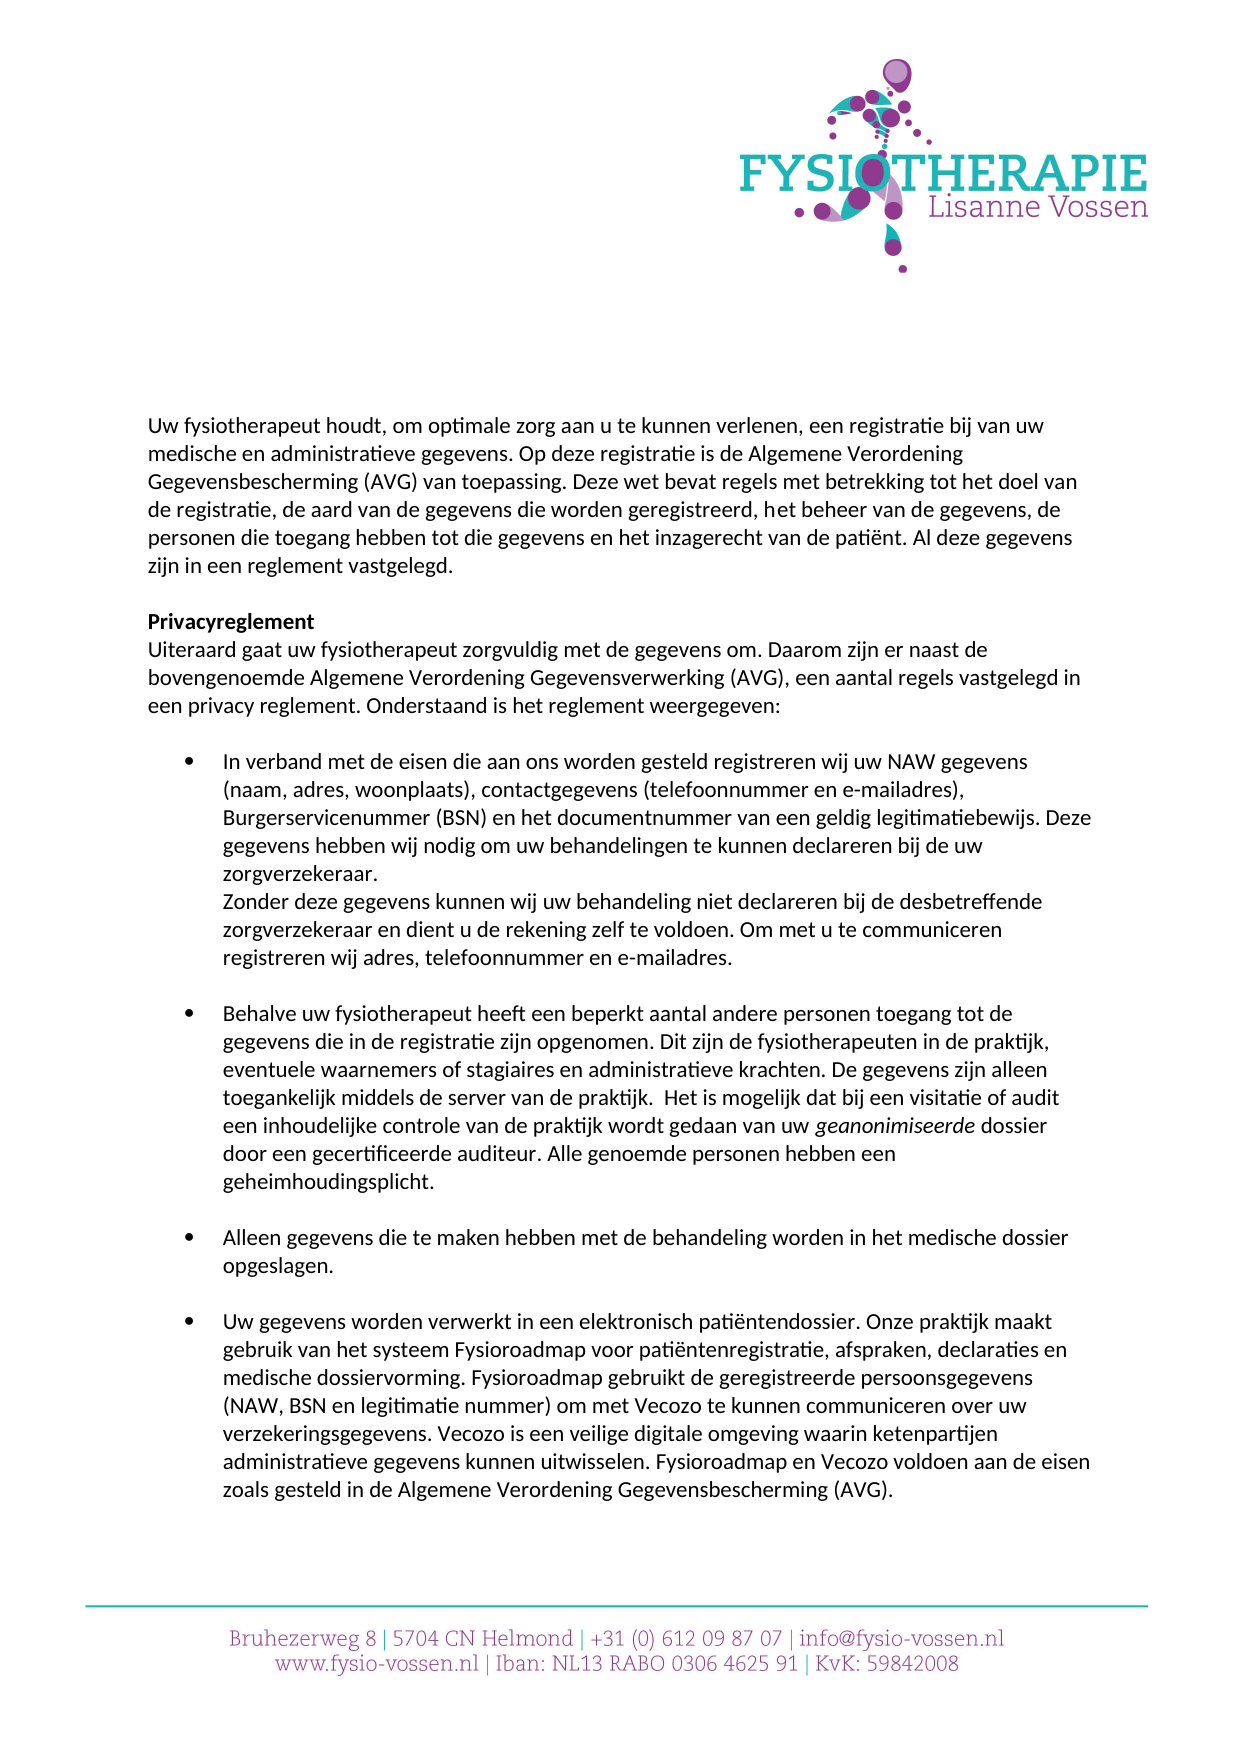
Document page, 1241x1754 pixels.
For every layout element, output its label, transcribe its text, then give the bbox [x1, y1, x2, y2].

text Uw fysiotherapeut houdt, om optimale zorg aan u te kunnen verlenen, een registratie bij van uw medische en administratieve gegevens. Op deze registratie is de Algemene Verordening Gegevensbescherming (AVG) van toepassing. Deze wet bevat regels met betrekking tot het doel van de registratie, de aard van de gegevens die worden geregistreerd, het beheer van de gegevens, de personen die toegang hebben tot die gegevens en het inzagerecht van de patiënt. Al deze gegevens zijn in een reglement vastgelegd. [148, 411, 1093, 579]
list In verband met de eisen die aan ons worden gesteld registreren wij uw NAW gegevens (naam, adres, woonplaats), contactgegevens (telefoonnummer en e-mailadres), Burgerservicenummer (BSN) en het documentnummer van een geldig legitimatiebewijs. Deze gegevens hebben wij nodig om uw behandelingen te kunnen declareren bij de uw zorgverzekeraar. [185, 747, 1093, 887]
picture [0, 0, 1236, 1751]
text Uiteraard gaat uw fysiotherapeut zorgvuldig met de gegevens om. Daarom zijn er naast de bovengenoemde Algemene Verordening Gegevensverwerking (AVG), een aantal regels vastgelegd in een privacy reglement. Onderstaand is het reglement weergegeven: [148, 635, 1093, 719]
list Alleen gegevens die te maken hebben met de behandeling worden in het medische dossier opgeslagen. [185, 1223, 1093, 1279]
list Uw gegevens worden verwerkt in een elektronisch patiëntendossier. Onze praktijk maakt gebruik van het systeem Fysioroadmap voor patiëntenregistratie, afspraken, declaraties en medische dossiervorming. Fysioroadmap gebruikt de geregistreerde persoonsgegevens (NAW, BSN en legitimatie nummer) om met Vecozo te kunnen communiceren over uw verzekeringsgegevens. Vecozo is een veilige digitale omgeving waarin ketenpartijen administratieve gegevens kunnen uitwisselen. Fysioroadmap en Vecozo voldoen aan de eisen zoals gesteld in de Algemene Verordening Gegevensbescherming (AVG). [185, 1307, 1093, 1503]
text Zonder deze gegevens kunnen wij uw behandeling niet declareren bij de desbetreffende zorgverzekeraar en dient u de rekening zelf te voldoen. Om met u te communiceren registreren wij adres, telefoonnummer en e-mailadres. [223, 887, 1093, 971]
list Behalve uw fysiotherapeut heeft een beperkt aantal andere personen toegang tot de gegevens die in de registratie zijn opgenomen. Dit zijn de fysiotherapeuten in de praktijk, eventuele waarnemers of stagiaires en administratieve krachten. De gegevens zijn alleen toegankelijk middels de server van de praktijk. Het is mogelijk dat bij een visitatie of audit een inhoudelijke controle van de praktijk wordt gedaan van uw geanonimiseerde dossier door een gecertificeerde auditeur. Alle genoemde personen hebben een geheimhoudingsplicht. [185, 999, 1093, 1195]
text Privacyreglement [148, 607, 1093, 635]
